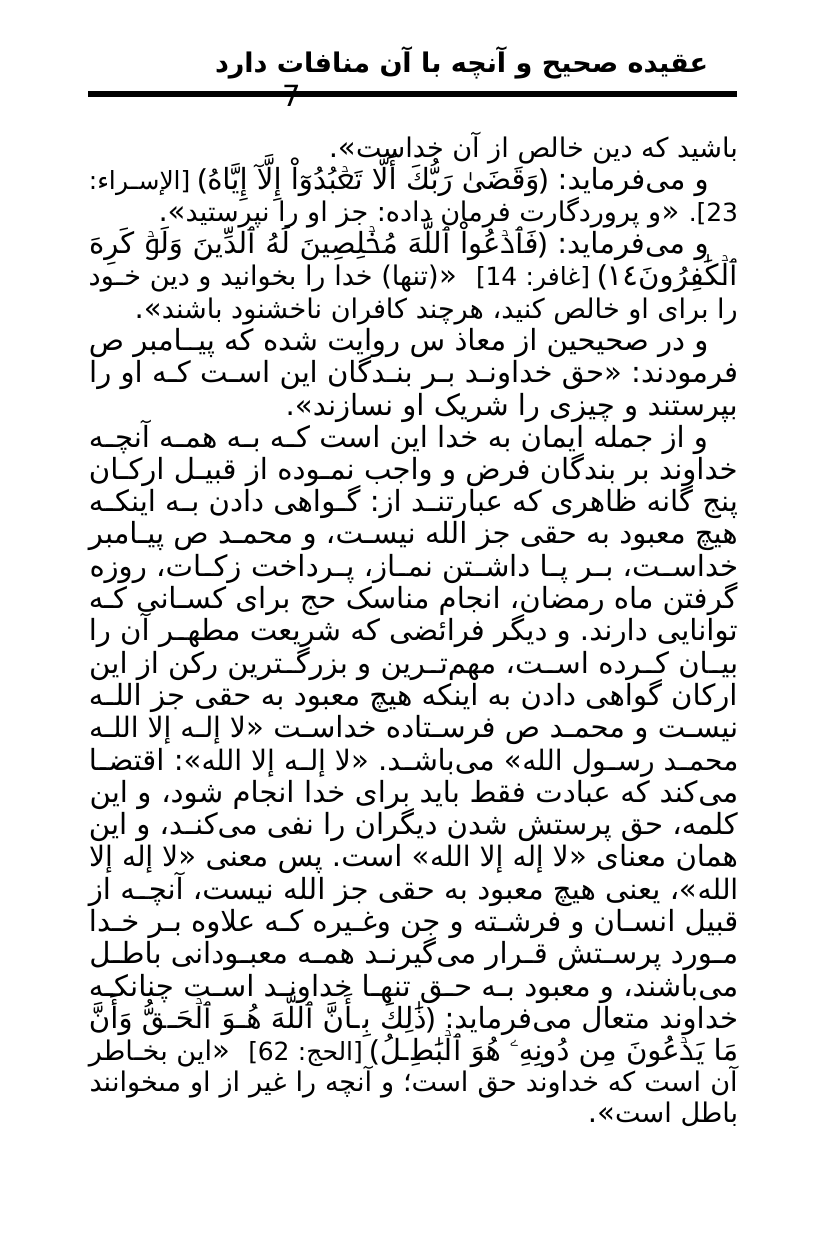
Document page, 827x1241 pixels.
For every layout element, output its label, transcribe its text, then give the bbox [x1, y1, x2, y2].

text و از جمله ایمان به خدا این است که به همه آنچه خداوند بر بندگان فرض و واجب نموده از قبیل ارکان پنج گانه ظاهری که عبارتند از: گواهی دادن به اینکه هیچ معبود به حقی جز الله نیست، و محمد ص پیامبر خداست، بر پا داشتن نماز، پرداخت زکات، روزه گرفتن ماه رمضان، انجام مناسک حج برای کسانی که توانایی دارند. و دیگر فرائضی که شریعت مطهر آن را بیان کرده است، مهم‌ترین و بزرگترین رکن از این ارکان گواهی دادن به اینکه هیچ معبود به حقی جز الله نیست و محمد ص فرستاده خداست «لا إله إلا الله محمد رسول الله» می‌باشد. «لا إله إلا الله»: اقتضا می‌کند که عبادت فقط باید برای خدا انجام شود، و این کلمه، حق پرستش شدن دیگران را نفی می‌کند، و این همان معنای «لا إله إلا الله» است. پس معنی «لا إله إلا الله»، یعنی هیچ معبود به حقی جز الله نیست، آنچه از قبیل انسان و فرشته و جن وغیره که علاوه بر خدا مورد پرستش قرار می‌گیرند همه معبودانی باطل می‌باشند، و معبود به حق تنها خداوند است چنانکه خداوند متعال می‌فرماید: ﴿ذَٰلِكَ بِأَنَّ ٱللَّهَ هُوَ ٱلۡحَقُّ وَأَنَّ مَا يَدۡعُونَ مِن دُونِهِۦ هُوَ ٱلۡبَٰطِلُ﴾ [الحج: 62] «این بخاطر آن است که خداوند حق است؛ و آنچه را غیر از او مى‏خوانند باطل است». [89, 422, 738, 1130]
text و می‌فرماید: ﴿فَٱدۡعُواْ ٱللَّهَ مُخۡلِصِينَ لَهُ ٱلدِّينَ وَلَوۡ كَرِهَ ٱلۡكَٰفِرُونَ١٤﴾ [غافر: 14] «(تنها) خدا را بخوانید و دین خود را براى او خالص کنید، هرچند کافران ناخشنود باشند». [89, 228, 738, 325]
text و می‌فرماید: ﴿وَقَضَىٰ رَبُّكَ أَلَّا تَعۡبُدُوٓاْ إِلَّآ إِيَّاهُ﴾ [الإسراء: 23]. «و پروردگارت فرمان داده: جز او را نپرستید». [89, 164, 738, 228]
text و در صحیحین از معاذ س روایت شده که پیامبر ص فرمودند: «حق خداوند بر بندگان این است که او را بپرستند و چیزی را شریک او نسازند». [89, 325, 738, 422]
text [89, 132, 738, 164]
